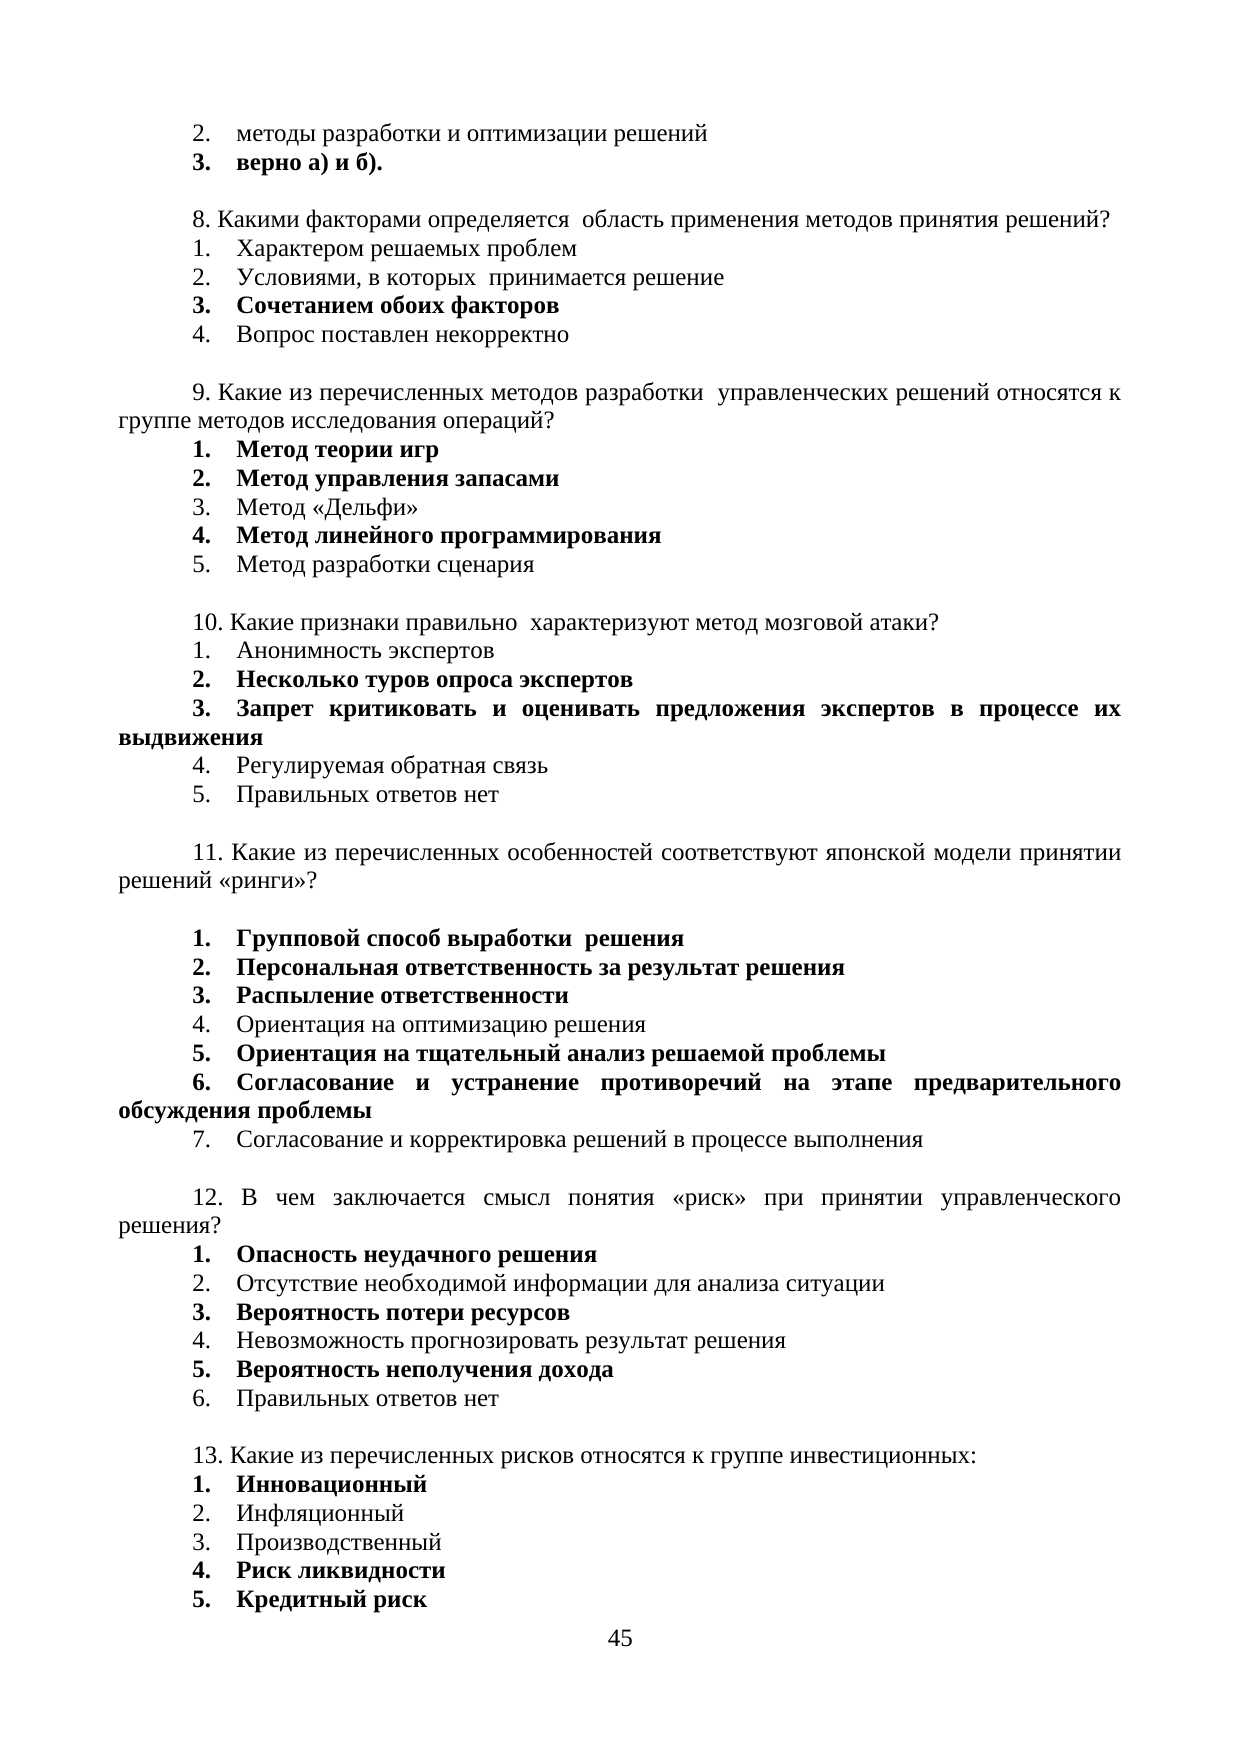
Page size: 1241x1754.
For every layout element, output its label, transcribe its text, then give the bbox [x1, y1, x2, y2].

list Несколько туров опроса экспертов [118, 664, 1122, 693]
text 11. Какие из перечисленных особенностей соответствуют японской модели принятии решений «ринги»? [118, 837, 1122, 894]
list Метод разработки сценария [118, 549, 1122, 578]
list Правильных ответов нет [118, 779, 1122, 808]
list Вопрос поставлен некорректно [118, 319, 1122, 348]
list верно а) и б). [118, 147, 1122, 176]
list Групповой способ выработки решения [118, 923, 1122, 952]
list Вероятность потери ресурсов [118, 1297, 1122, 1326]
list методы разработки и оптимизации решений [118, 118, 1122, 147]
text 8. Какими факторами определяется область применения методов принятия решений? [118, 204, 1122, 233]
list Риск ликвидности [118, 1556, 1122, 1584]
list Распыление ответственности [118, 981, 1122, 1009]
list Производственный [118, 1527, 1122, 1556]
list Невозможность прогнозировать результат решения [118, 1326, 1122, 1354]
list Метод теории игр [118, 434, 1122, 463]
list Сочетанием обоих факторов [118, 291, 1122, 319]
list Характером решаемых проблем [118, 233, 1122, 262]
list Условиями, в которых принимается решение [118, 262, 1122, 291]
list Правильных ответов нет [118, 1383, 1122, 1412]
list Метод линейного программирования [118, 521, 1122, 549]
list Вероятность неполучения дохода [118, 1354, 1122, 1383]
text 13. Какие из перечисленных рисков относятся к группе инвестиционных: [118, 1441, 1122, 1469]
list Запрет критиковать и оценивать предложения экспертов в процессе их выдвижения [118, 693, 1122, 751]
text 10. Какие признаки правильно характеризуют метод мозговой атаки? [118, 607, 1122, 636]
list Согласование и устранение противоречий на этапе предварительного обсуждения проблемы [118, 1067, 1122, 1124]
list Ориентация на тщательный анализ решаемой проблемы [118, 1038, 1122, 1067]
list Персональная ответственность за результат решения [118, 952, 1122, 981]
list Метод управления запасами [118, 463, 1122, 492]
list Инновационный [118, 1469, 1122, 1498]
list Опасность неудачного решения [118, 1239, 1122, 1268]
list Анонимность экспертов [118, 636, 1122, 664]
list Кредитный риск [118, 1584, 1122, 1613]
list Ориентация на оптимизацию решения [118, 1009, 1122, 1038]
list Метод «Дельфи» [118, 492, 1122, 521]
list Регулируемая обратная связь [118, 751, 1122, 779]
list Отсутствие необходимой информации для анализа ситуации [118, 1268, 1122, 1297]
list Инфляционный [118, 1498, 1122, 1527]
text 12. В чем заключается смысл понятия «риск» при принятии управленческого решения? [118, 1182, 1122, 1239]
text 9. Какие из перечисленных методов разработки управленческих решений относятся к группе методов исследования операций? [118, 377, 1122, 434]
list Согласование и корректировка решений в процессе выполнения [118, 1124, 1122, 1153]
